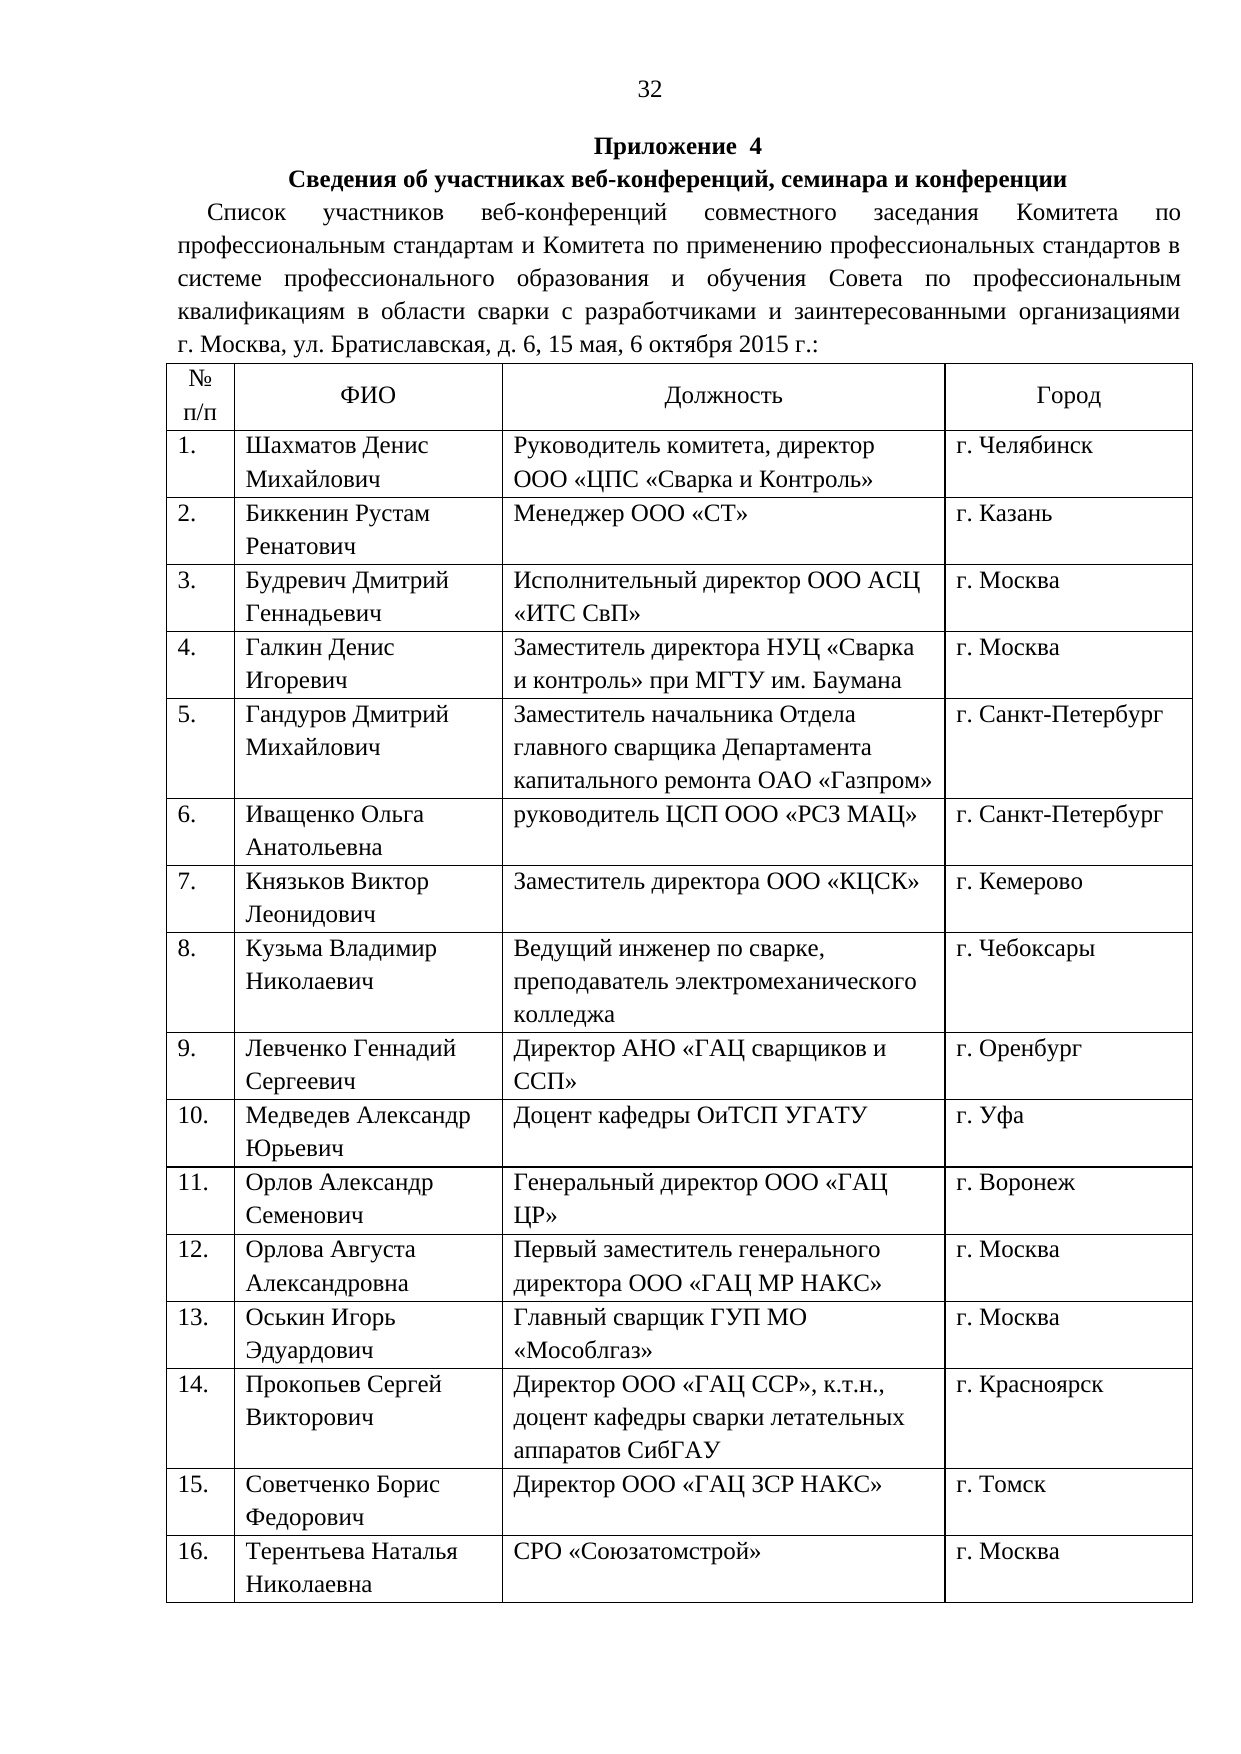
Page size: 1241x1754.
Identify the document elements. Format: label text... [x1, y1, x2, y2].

table_cell Заместитель директора ООО «КЦСК» [503, 866, 944, 932]
table_cell [167, 1235, 234, 1301]
table_cell г. Москва [946, 1302, 1192, 1368]
table_cell СРО «Союзатомстрой» [503, 1536, 944, 1602]
table_cell г. Санкт-Петербург [946, 699, 1192, 798]
table_cell г. Челябинск [946, 431, 1192, 497]
table_cell г. Чебоксары [946, 933, 1192, 1032]
table_cell Главный сварщик ГУП МО «Мособлгаз» [503, 1302, 944, 1368]
table_cell Советченко Борис Федорович [235, 1469, 502, 1535]
table_cell [167, 1168, 234, 1233]
table_cell Иващенко Ольга Анатольевна [235, 799, 502, 865]
table_cell Директор ООО «ГАЦ ССР», к.т.н., доцент кафедры сварки летательных аппаратов СибГАУ [503, 1369, 944, 1468]
table_cell Менеджер ООО «СТ» [503, 498, 944, 564]
table_cell Медведев Александр Юрьевич [235, 1100, 502, 1166]
table_cell [167, 632, 234, 698]
text Список участников веб-конференций совместного заседания Комитета по профессиональным стандартам и Комитета по применению профессиональных стандартов в системе профессионального образования и обучения Совета по профессиональным квалификациям в области сварки с разработчиками и заинтересованными организациями г. Москва, ул. Братиславская, д. 6, 15 мая, 6 октября 2015 г.: [177, 197, 1181, 358]
table_cell г. Москва [946, 1235, 1192, 1301]
table_cell Шахматов Денис Михайлович [235, 431, 502, 497]
text Приложение 4 [118, 131, 1181, 160]
table_cell г. Красноярск [946, 1369, 1192, 1468]
table_cell г. Москва [946, 565, 1192, 631]
table_cell г. Уфа [946, 1100, 1192, 1166]
table_header ФИО [235, 364, 502, 429]
table_cell г. Оренбург [946, 1033, 1192, 1099]
table_cell [167, 799, 234, 865]
table_cell г. Москва [946, 1536, 1192, 1602]
table_cell Кузьма Владимир Николаевич [235, 933, 502, 1032]
table_cell [167, 1536, 234, 1602]
table_cell г. Санкт-Петербург [946, 799, 1192, 865]
table_cell руководитель ЦСП ООО «РСЗ МАЦ» [503, 799, 944, 865]
table_cell г. Томск [946, 1469, 1192, 1535]
text Сведения об участниках веб-конференций, семинара и конференции [118, 164, 1181, 193]
table_cell г. Кемерово [946, 866, 1192, 932]
table_cell [167, 1469, 234, 1535]
table_cell [167, 1033, 234, 1099]
table_cell Биккенин Рустам Ренатович [235, 498, 502, 564]
table_cell Заместитель директора НУЦ «Сварка и контроль» при МГТУ им. Баумана [503, 632, 944, 698]
table_cell [167, 1302, 234, 1368]
table_header Город [946, 364, 1192, 429]
table_cell Левченко Геннадий Сергеевич [235, 1033, 502, 1099]
table_cell Прокопьев Сергей Викторович [235, 1369, 502, 1468]
table_cell [167, 431, 234, 497]
table_header № п/п [167, 364, 234, 429]
table_cell г. Москва [946, 632, 1192, 698]
table_cell Заместитель начальника Отдела главного сварщика Департамента капитального ремонта ОАО «Газпром» [503, 699, 944, 798]
table_cell [167, 1100, 234, 1166]
table_cell Галкин Денис Игоревич [235, 632, 502, 698]
table_cell Князьков Виктор Леонидович [235, 866, 502, 932]
table_cell [167, 565, 234, 631]
table_cell Будревич Дмитрий Геннадьевич [235, 565, 502, 631]
table_cell Орлов Александр Семенович [235, 1168, 502, 1233]
table_cell Директор ООО «ГАЦ ЗСР НАКС» [503, 1469, 944, 1535]
table_cell [167, 699, 234, 798]
table_cell Терентьева Наталья Николаевна [235, 1536, 502, 1602]
table_cell г. Воронеж [946, 1168, 1192, 1233]
table_cell Ведущий инженер по сварке, преподаватель электромеханического колледжа [503, 933, 944, 1032]
table_cell Доцент кафедры ОиТСП УГАТУ [503, 1100, 944, 1166]
table_cell [167, 1369, 234, 1468]
table_cell [167, 933, 234, 1032]
table_cell [167, 498, 234, 564]
table_cell Оськин Игорь Эдуардович [235, 1302, 502, 1368]
table_cell г. Казань [946, 498, 1192, 564]
table_cell Исполнительный директор ООО АСЦ «ИТС СвП» [503, 565, 944, 631]
table_cell Первый заместитель генерального директора ООО «ГАЦ МР НАКС» [503, 1235, 944, 1301]
table_cell Гандуров Дмитрий Михайлович [235, 699, 502, 798]
table_cell [167, 866, 234, 932]
table_cell Генеральный директор ООО «ГАЦ ЦР» [503, 1168, 944, 1233]
table_cell Директор АНО «ГАЦ сварщиков и ССП» [503, 1033, 944, 1099]
table_cell Руководитель комитета, директор ООО «ЦПС «Сварка и Контроль» [503, 431, 944, 497]
table_cell Орлова Августа Александровна [235, 1235, 502, 1301]
table_header Должность [503, 364, 944, 429]
